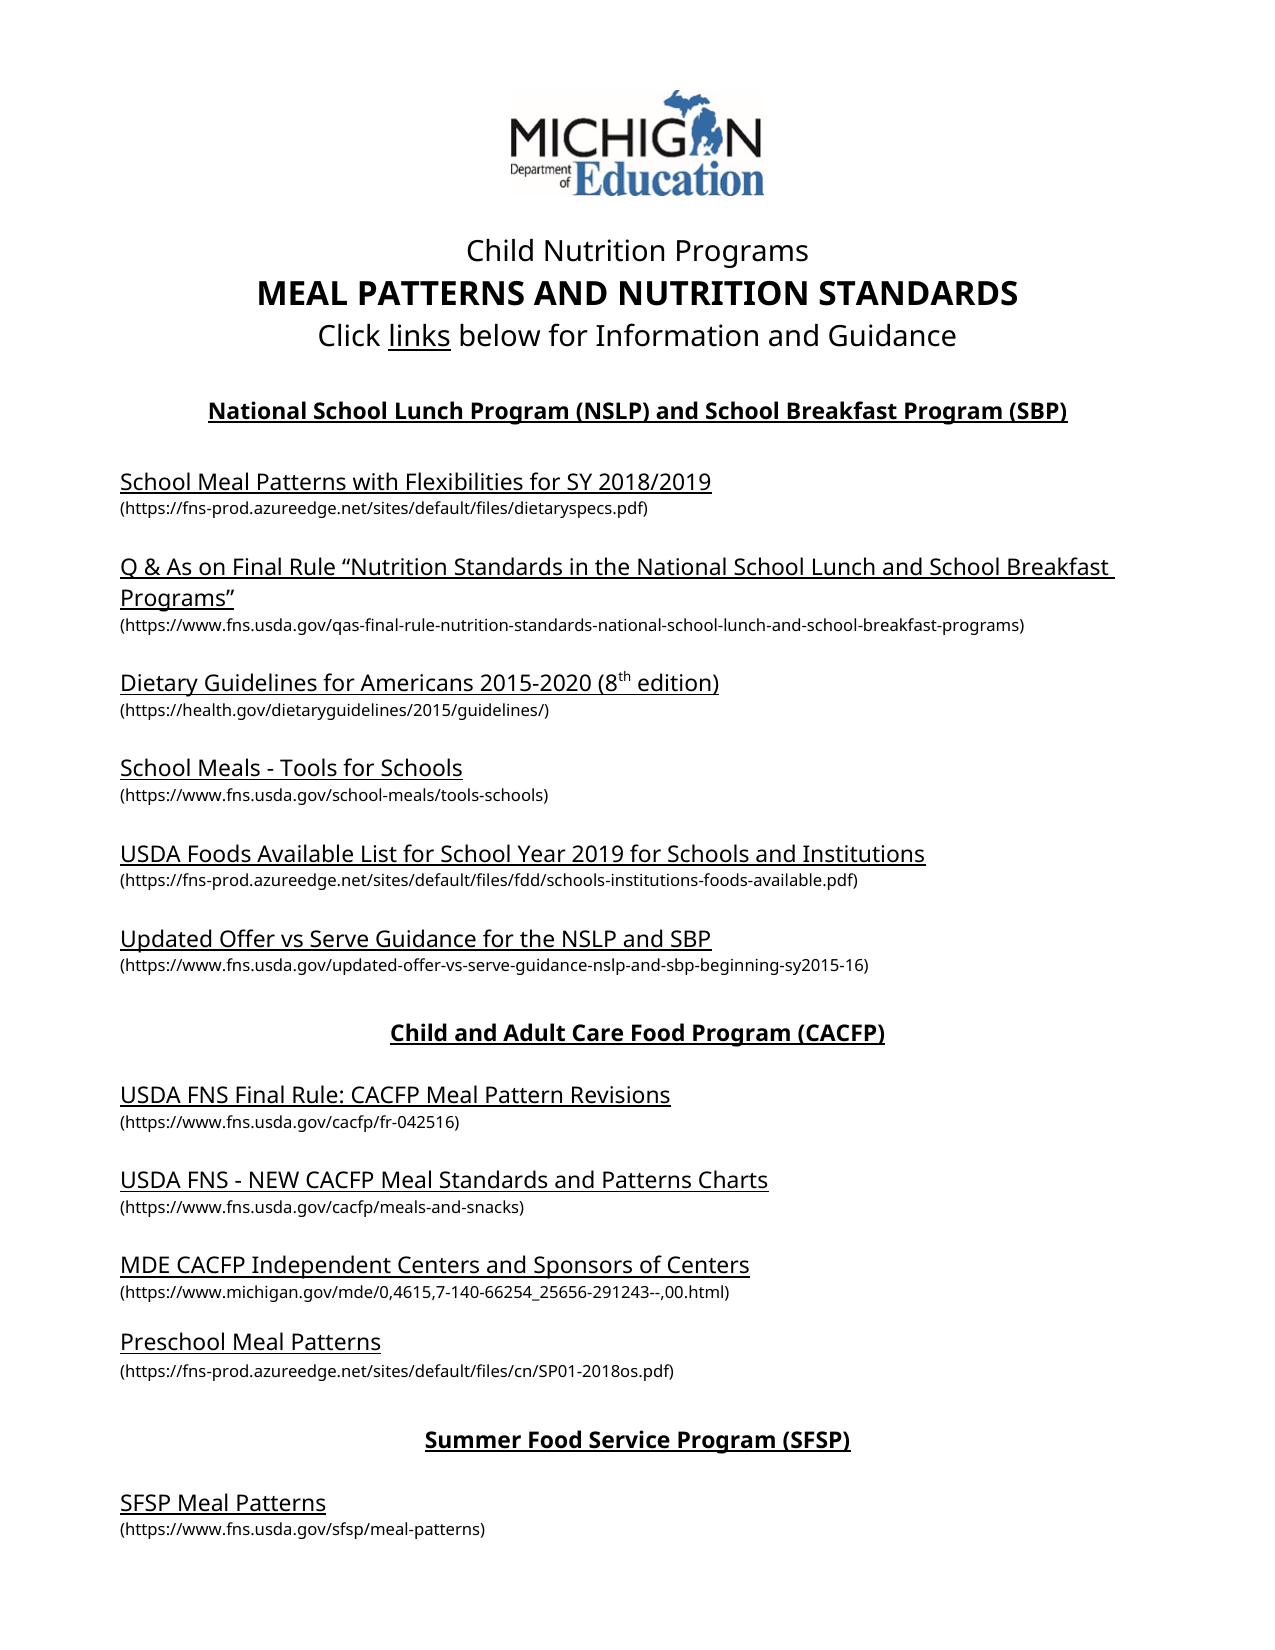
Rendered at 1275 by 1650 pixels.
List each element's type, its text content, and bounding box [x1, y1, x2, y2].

text Updated Offer vs Serve Guidance for the NSLP and SBP [120, 923, 1155, 954]
text Child Nutrition Programs [120, 230, 1155, 270]
text (https://fns-prod.azureedge.net/sites/default/files/fdd/schools-institutions-foods-available.pdf) [120, 869, 1155, 892]
text Dietary Guidelines for Americans 2015-2020 (8th edition) [120, 667, 1155, 698]
text (https://www.fns.usda.gov/updated-offer-vs-serve-guidance-nslp-and-sbp-beginning-sy2015-16) [120, 954, 1155, 977]
text Preschool Meal Patterns [120, 1326, 1155, 1357]
text School Meals - Tools for Schools [120, 752, 1155, 784]
text USDA FNS - NEW CACFP Meal Standards and Patterns Charts [120, 1164, 1155, 1195]
text National School Lunch Program (NSLP) and School Breakfast Program (SBP) [120, 394, 1155, 426]
text MDE CACFP Independent Centers and Sponsors of Centers [120, 1249, 1155, 1281]
picture [511, 90, 764, 196]
text (https://www.fns.usda.gov/cacfp/fr-042516) [120, 1110, 1155, 1133]
text (https://www.fns.usda.gov/qas-final-rule-nutrition-standards-national-school-lunch-and-school-breakfast-programs) [120, 613, 1155, 636]
text (https://health.gov/dietaryguidelines/2015/guidelines/) [120, 698, 1155, 721]
text SFSP Meal Patterns [120, 1486, 1155, 1518]
text (https://fns-prod.azureedge.net/sites/default/files/dietaryspecs.pdf) [120, 497, 1155, 519]
text USDA Foods Available List for School Year 2019 for Schools and Institutions [120, 838, 1155, 869]
text (https://www.fns.usda.gov/school-meals/tools-schools) [120, 784, 1155, 806]
text MEAL PATTERNS AND NUTRITION STANDARDS [120, 270, 1155, 315]
text (https://www.michigan.gov/mde/0,4615,7-140-66254_25656-291243--,00.html) [120, 1281, 1155, 1303]
text (https://www.fns.usda.gov/sfsp/meal-patterns) [120, 1518, 1155, 1540]
text (https://fns-prod.azureedge.net/sites/default/files/cn/SP01-2018os.pdf) [120, 1360, 1155, 1382]
text Child and Adult Care Food Program (CACFP) [120, 1016, 1155, 1048]
text USDA FNS Final Rule: CACFP Meal Pattern Revisions [120, 1079, 1155, 1110]
text Summer Food Service Program (SFSP) [120, 1424, 1155, 1455]
text Click links below for Information and Guidance [120, 315, 1155, 355]
text (https://www.fns.usda.gov/cacfp/meals-and-snacks) [120, 1195, 1155, 1218]
text School Meal Patterns with Flexibilities for SY 2018/2019 [120, 466, 1155, 497]
text Q & As on Final Rule “Nutrition Standards in the National School Lunch and School Breakfast Programs” [120, 551, 1155, 613]
